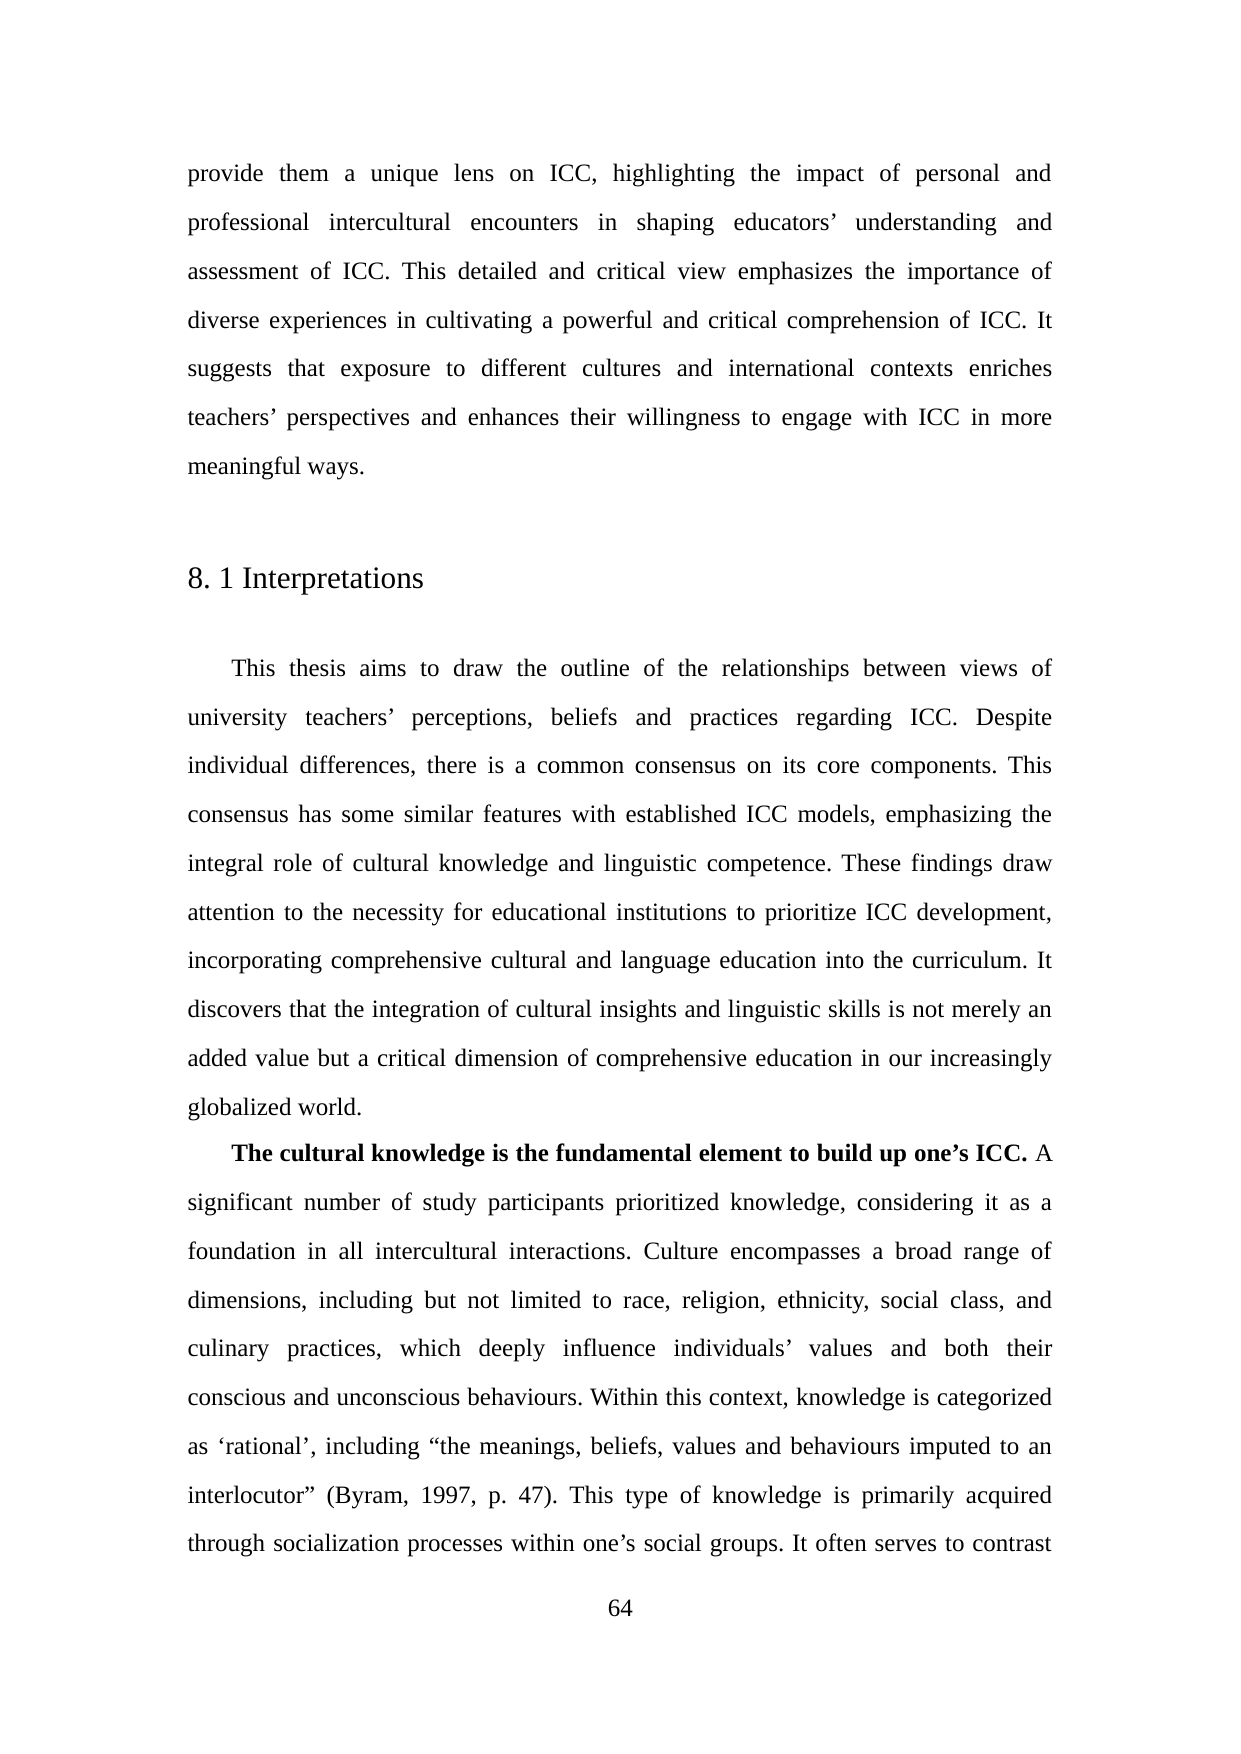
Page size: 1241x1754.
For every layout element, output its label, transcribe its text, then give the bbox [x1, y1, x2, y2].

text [187, 1137, 1053, 1559]
subtitle 8. 1 Interpretations [187, 545, 1053, 610]
text This thesis aims to draw the outline of the relationships between views of university teachers’ perceptions, beliefs and practices regarding ICC. Despite individual differences, there is a common consensus on its core components. This consensus has some similar features with established ICC models, emphasizing the integral role of cultural knowledge and linguistic competence. These findings draw attention to the necessity for educational institutions to prioritize ICC development, incorporating comprehensive cultural and language education into the curriculum. It discovers that the integration of cultural insights and linguistic skills is not merely an added value but a critical dimension of comprehensive education in our increasingly globalized world. [187, 651, 1053, 1122]
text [187, 157, 1053, 482]
